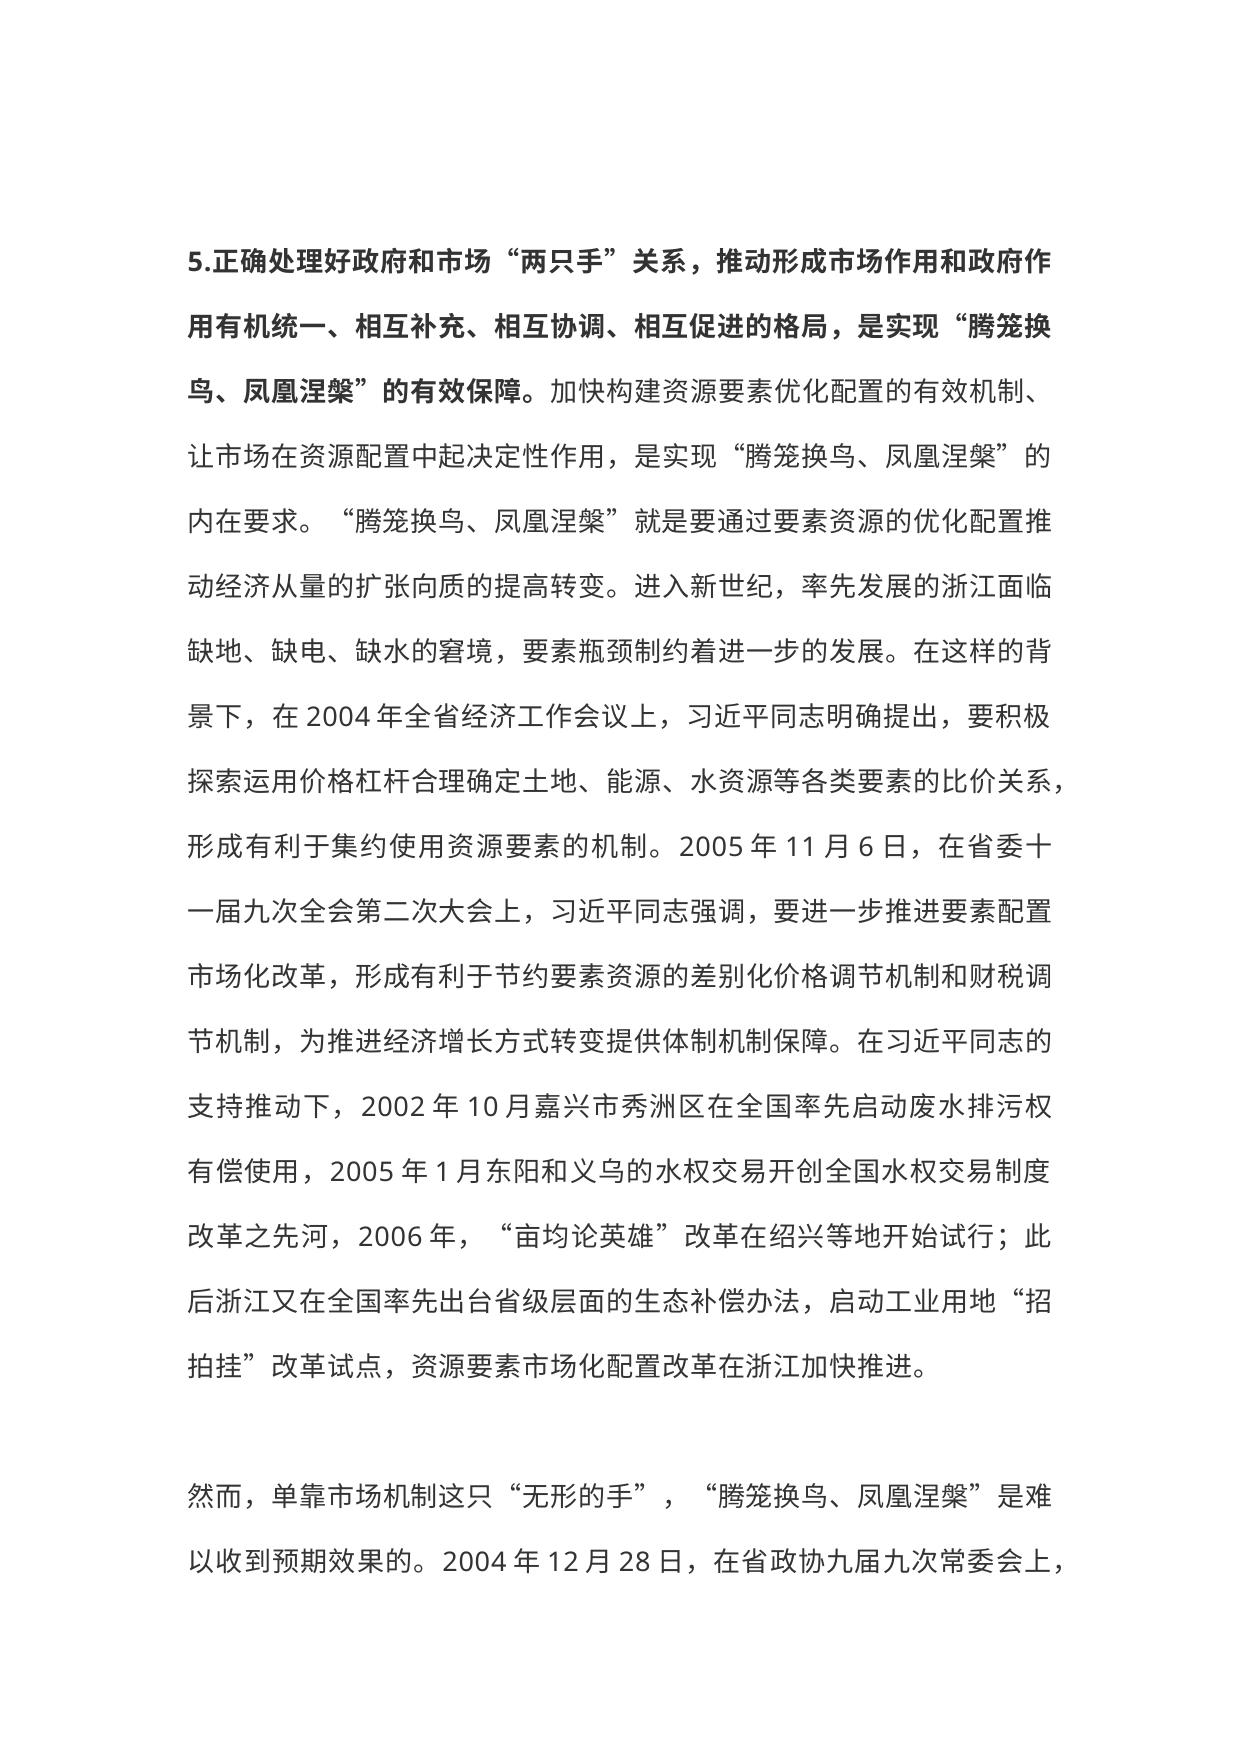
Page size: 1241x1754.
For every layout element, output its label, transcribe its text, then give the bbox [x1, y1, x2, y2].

text 5.正确处理好政府和市场“两只手”关系，推动形成市场作用和政府作用有机统一、相互补充、相互协调、相互促进的格局，是实现“腾笼换鸟、凤凰涅槃”的有效保障。加快构建资源要素优化配置的有效机制、让市场在资源配置中起决定性作用，是实现“腾笼换鸟、凤凰涅槃”的内在要求。“腾笼换鸟、凤凰涅槃”就是要通过要素资源的优化配置推动经济从量的扩张向质的提高转变。进入新世纪，率先发展的浙江面临缺地、缺电、缺水的窘境，要素瓶颈制约着进一步的发展。在这样的背景下，在2004年全省经济工作会议上，习近平同志明确提出，要积极探索运用价格杠杆合理确定土地、能源、水资源等各类要素的比价关系，形成有利于集约使用资源要素的机制。2005年11月6日，在省委十一届九次全会第二次大会上，习近平同志强调，要进一步推进要素配置市场化改革，形成有利于节约要素资源的差别化价格调节机制和财税调节机制，为推进经济增长方式转变提供体制机制保障。在习近平同志的支持推动下，2002年10月嘉兴市秀洲区在全国率先启动废水排污权有偿使用，2005年1月东阳和义乌的水权交易开创全国水权交易制度改革之先河，2006年，“亩均论英雄”改革在绍兴等地开始试行；此后浙江又在全国率先出台省级层面的生态补偿办法，启动工业用地“招拍挂”改革试点，资源要素市场化配置改革在浙江加快推进。 [187, 227, 1053, 1397]
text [187, 1462, 1053, 1592]
